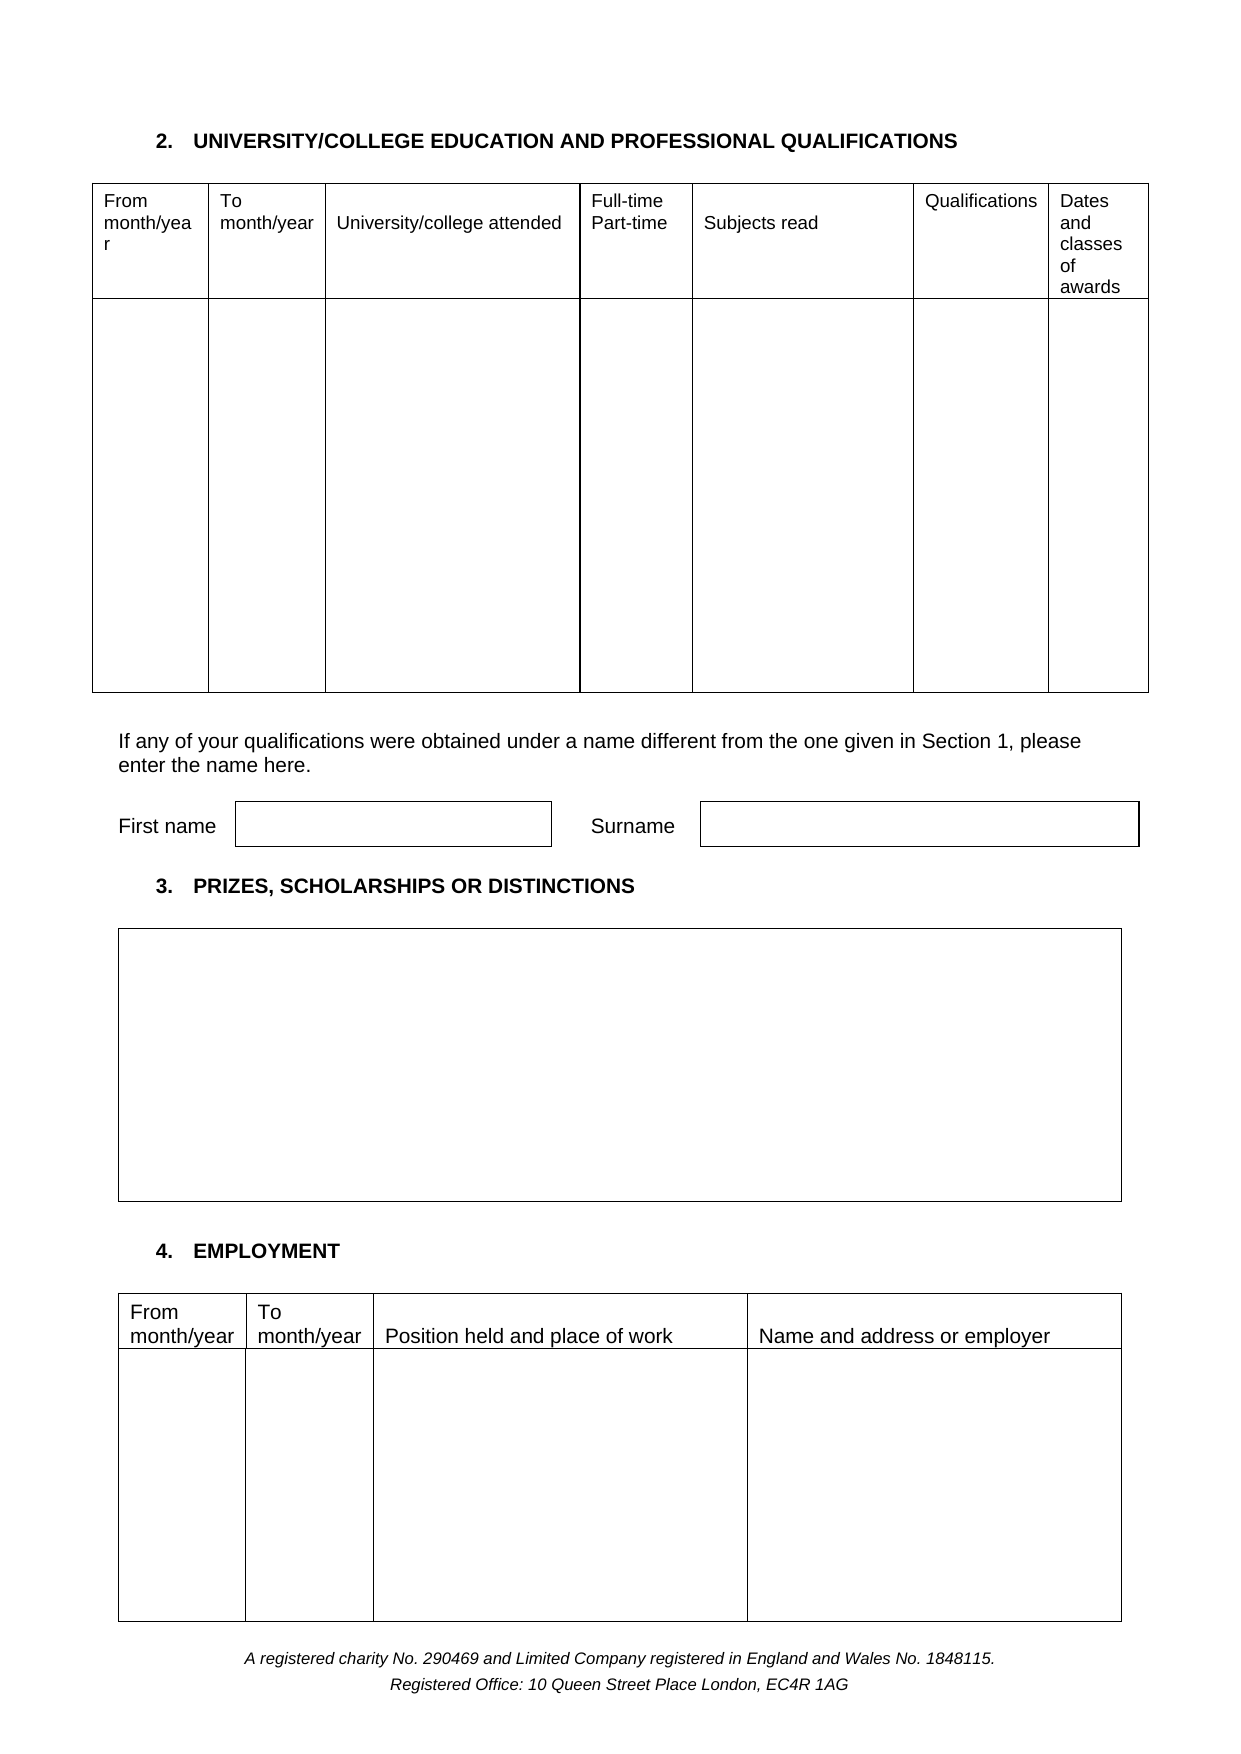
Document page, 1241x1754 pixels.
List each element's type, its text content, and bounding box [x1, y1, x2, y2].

table_header Subjects read [693, 184, 913, 298]
table_cell [374, 1349, 747, 1621]
table_header Full-time Part-time [581, 184, 692, 298]
table_header Qualifications [914, 184, 1048, 298]
table_cell [914, 299, 1048, 692]
table_cell [93, 299, 208, 692]
table_cell [209, 299, 325, 692]
text If any of your qualifications were obtained under a name different from the one given in Section 1, please enter the name here. [118, 729, 1122, 777]
table_header [119, 929, 1121, 1201]
list PRIZES, SCHOLARSHIPS OR DISTINCTIONS [156, 874, 1122, 898]
table_cell [119, 1349, 245, 1621]
text First name Surname [118, 813, 235, 837]
table_header University/college attended [326, 184, 579, 298]
list UNIVERSITY/COLLEGE EDUCATION AND PROFESSIONAL QUALIFICATIONS [156, 128, 1122, 152]
table_header Name and address or employer [748, 1294, 1121, 1348]
table_cell [693, 299, 913, 692]
table_header From month/year [93, 184, 208, 298]
table_cell [1049, 299, 1148, 692]
table_cell [246, 1349, 373, 1621]
table_header To month/year [247, 1294, 373, 1348]
text First name Surname [552, 813, 700, 837]
table_cell [748, 1349, 1121, 1621]
list EMPLOYMENT [156, 1238, 1122, 1262]
table_header Dates and classes of awards [1049, 184, 1148, 298]
table_header Position held and place of work [374, 1294, 747, 1348]
table_cell [326, 299, 579, 692]
table_header To month/year [209, 184, 325, 298]
table_cell [581, 299, 692, 692]
table_header From month/year [119, 1294, 246, 1348]
